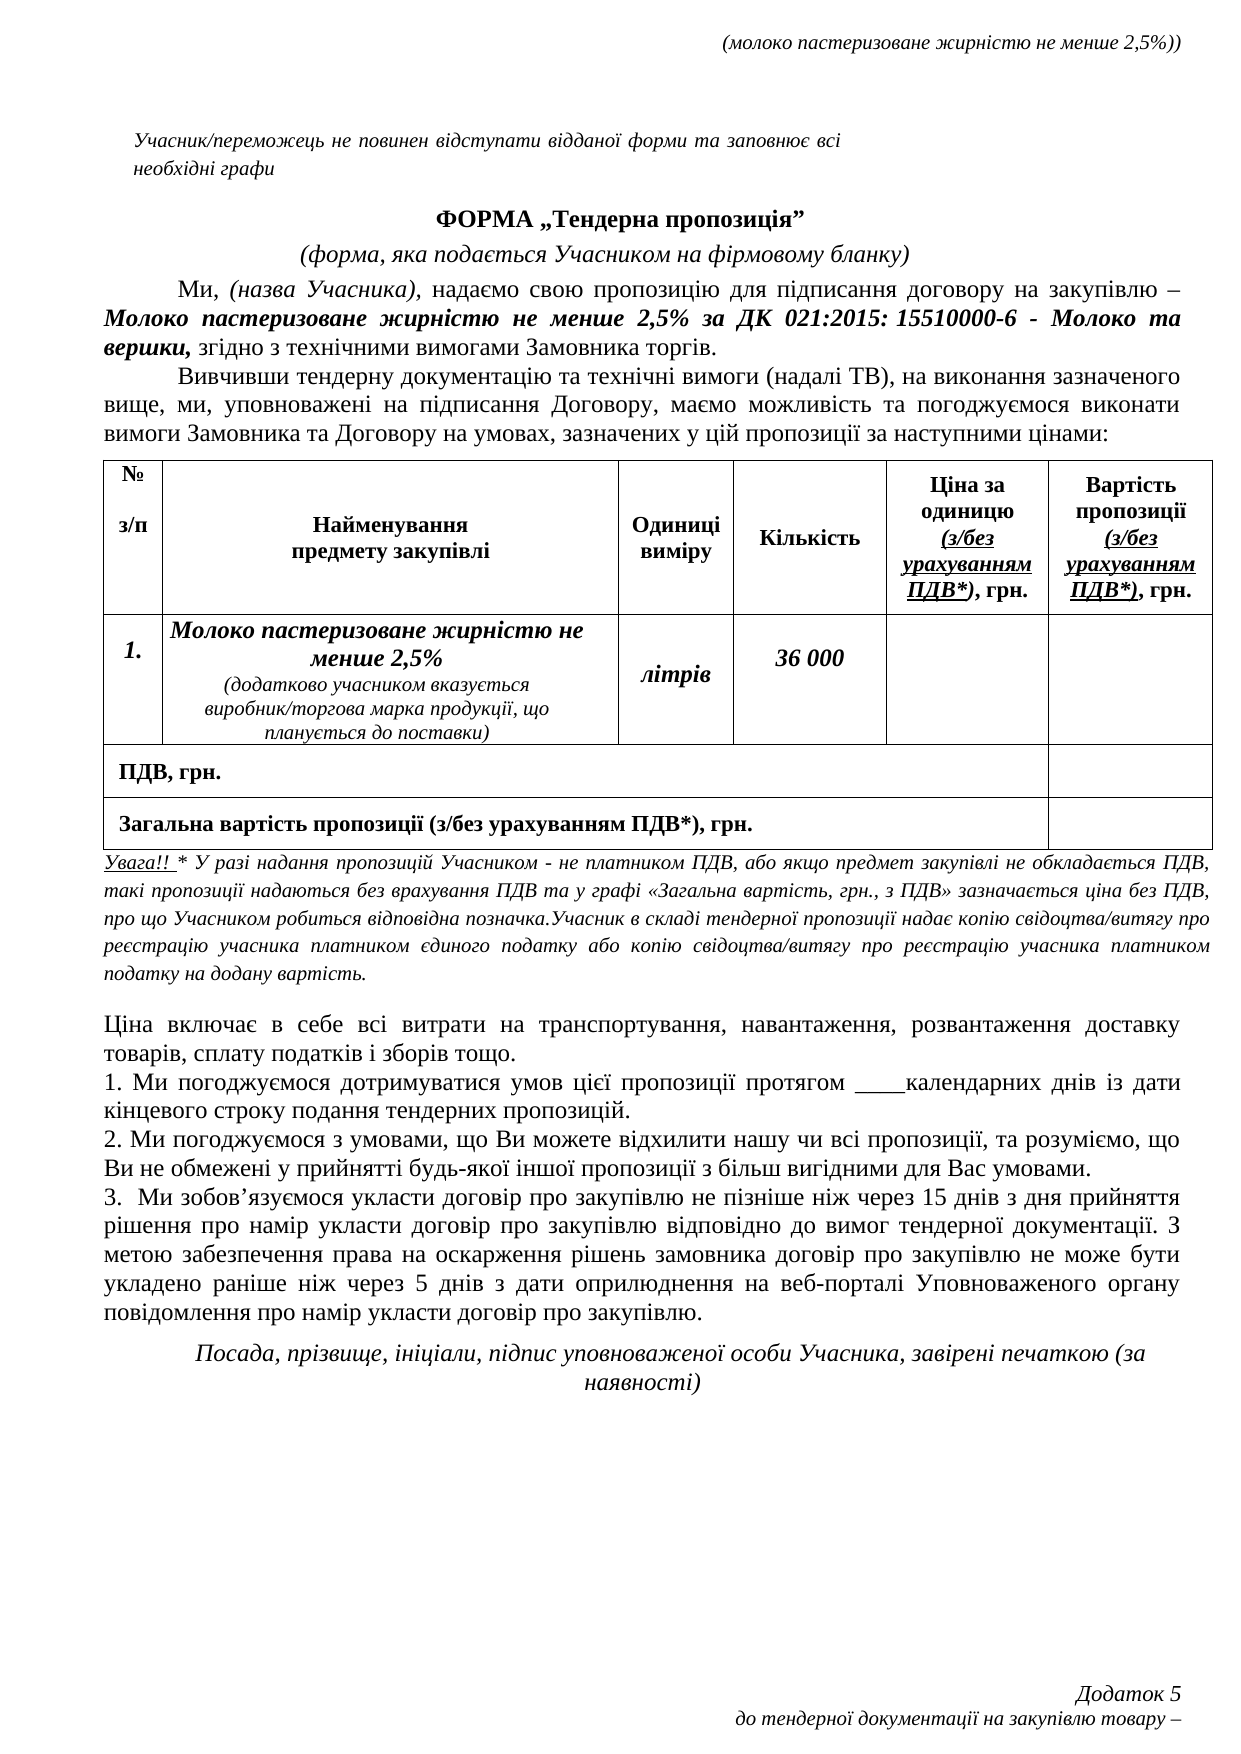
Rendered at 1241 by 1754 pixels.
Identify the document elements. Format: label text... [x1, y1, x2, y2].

text Посада, прізвище, ініціали, підпис уповноваженої особи Учасника, завірені печаткою (за наявності) [103, 1338, 1181, 1395]
table_header Одиниці виміру [619, 461, 733, 614]
table_header Ціна за одиницю (з/без урахуванням ПДВ*), грн. [887, 461, 1048, 614]
text 2. Ми погоджуємося з умовами, що Ви можете відхилити нашу чи всі пропозиції, та розуміємо, що Ви не обмежені у прийнятті будь-якої іншої пропозиції з більш вигідними для Вас умовами. [103, 1124, 1181, 1182]
table_header Вартість пропозиції (з/без урахуванням ПДВ*), грн. [1049, 461, 1212, 614]
text Додаток 5 [103, 1680, 1181, 1706]
text Ми, (назва Учасника), надаємо свою пропозицію для підписання договору на закупівлю –Молоко пастеризоване жирністю не менше 2,5% за ДК 021:2015: 15510000-6 - Молоко та вершки, згідно з технічними вимогами Замовника торгів. [103, 274, 1181, 361]
table_cell Молоко пастеризоване жирністю не менше 2,5% (додатково учасником вказується виробник/торгова марка продукції, що планується до поставки) [163, 615, 618, 744]
text (молоко пастеризоване жирністю не менше 2,5%)) [103, 29, 1181, 54]
table_cell [1049, 745, 1212, 797]
table_cell [1049, 615, 1212, 744]
table_cell літрів [619, 615, 733, 744]
table_cell [887, 615, 1048, 744]
table_cell 1. [104, 615, 162, 744]
text (форма, яка подається Учасником на фірмовому бланку) [28, 239, 1181, 268]
text 1. Ми погоджуємося дотримуватися умов цієї пропозиції протягом ____календарних днів із дати кінцевого строку подання тендерних пропозицій. [103, 1067, 1181, 1124]
table_cell [1049, 798, 1212, 849]
table_header Найменування предмету закупівлі [163, 461, 618, 614]
text Ціна включає в себе всі витрати на транспортування, навантаження, розвантаження доставку товарів, сплату податків і зборів тощо. [103, 1009, 1181, 1067]
text 3. Ми зобов’язуємося укласти договір про закупівлю не пізніше ніж через 15 днів з дня прийняття рішення про намір укласти договір про закупівлю відповідно до вимог тендерної документації. З метою забезпечення права на оскарження рішень замовника договір про закупівлю не може бути укладено раніше ніж через 5 днів з дати оприлюднення на веб-порталі Уповноваженого органу повідомлення про намір укласти договір про закупівлю. [103, 1182, 1181, 1325]
table_cell 36 000 [734, 615, 886, 744]
text ФОРМА „Тендерна пропозиція” [133, 204, 1107, 233]
table_cell ПДВ, грн. [104, 745, 1048, 797]
text до тендерної документації на закупівлю товару – [103, 1706, 1181, 1730]
text Вивчивши тендерну документацію та технічні вимоги (надалі ТВ), на виконання зазначеного вище, ми, уповноважені на підписання Договору, маємо можливість та погоджуємося виконати вимоги Замовника та Договору на умовах, зазначених у цій пропозиції за наступними цінами: [103, 361, 1181, 447]
text Увага!! * У разі надання пропозицій Учасником - не платником ПДВ, або якщо предмет закупівлі не обкладається ПДВ, такі пропозиції надаються без врахування ПДВ та у графі «Загальна вартість, грн., з ПДВ» зазначається ціна без ПДВ, про що Учасником робиться відповідна позначка.Учасник в складі тендерної пропозиції надає копію свідоцтва/витягу про реєстрацію учасника платником єдиного податку або копію свідоцтва/витягу про реєстрацію учасника платником податку на додану вартість. [103, 850, 1211, 985]
text Учасник/переможець не повинен відступати відданої форми та заповнює всі необхідні графи [133, 128, 842, 180]
table_header Кількість [734, 461, 886, 614]
table_cell Загальна вартість пропозиції (з/без урахуванням ПДВ*), грн. [104, 798, 1048, 849]
table_header № з/п [104, 461, 162, 614]
